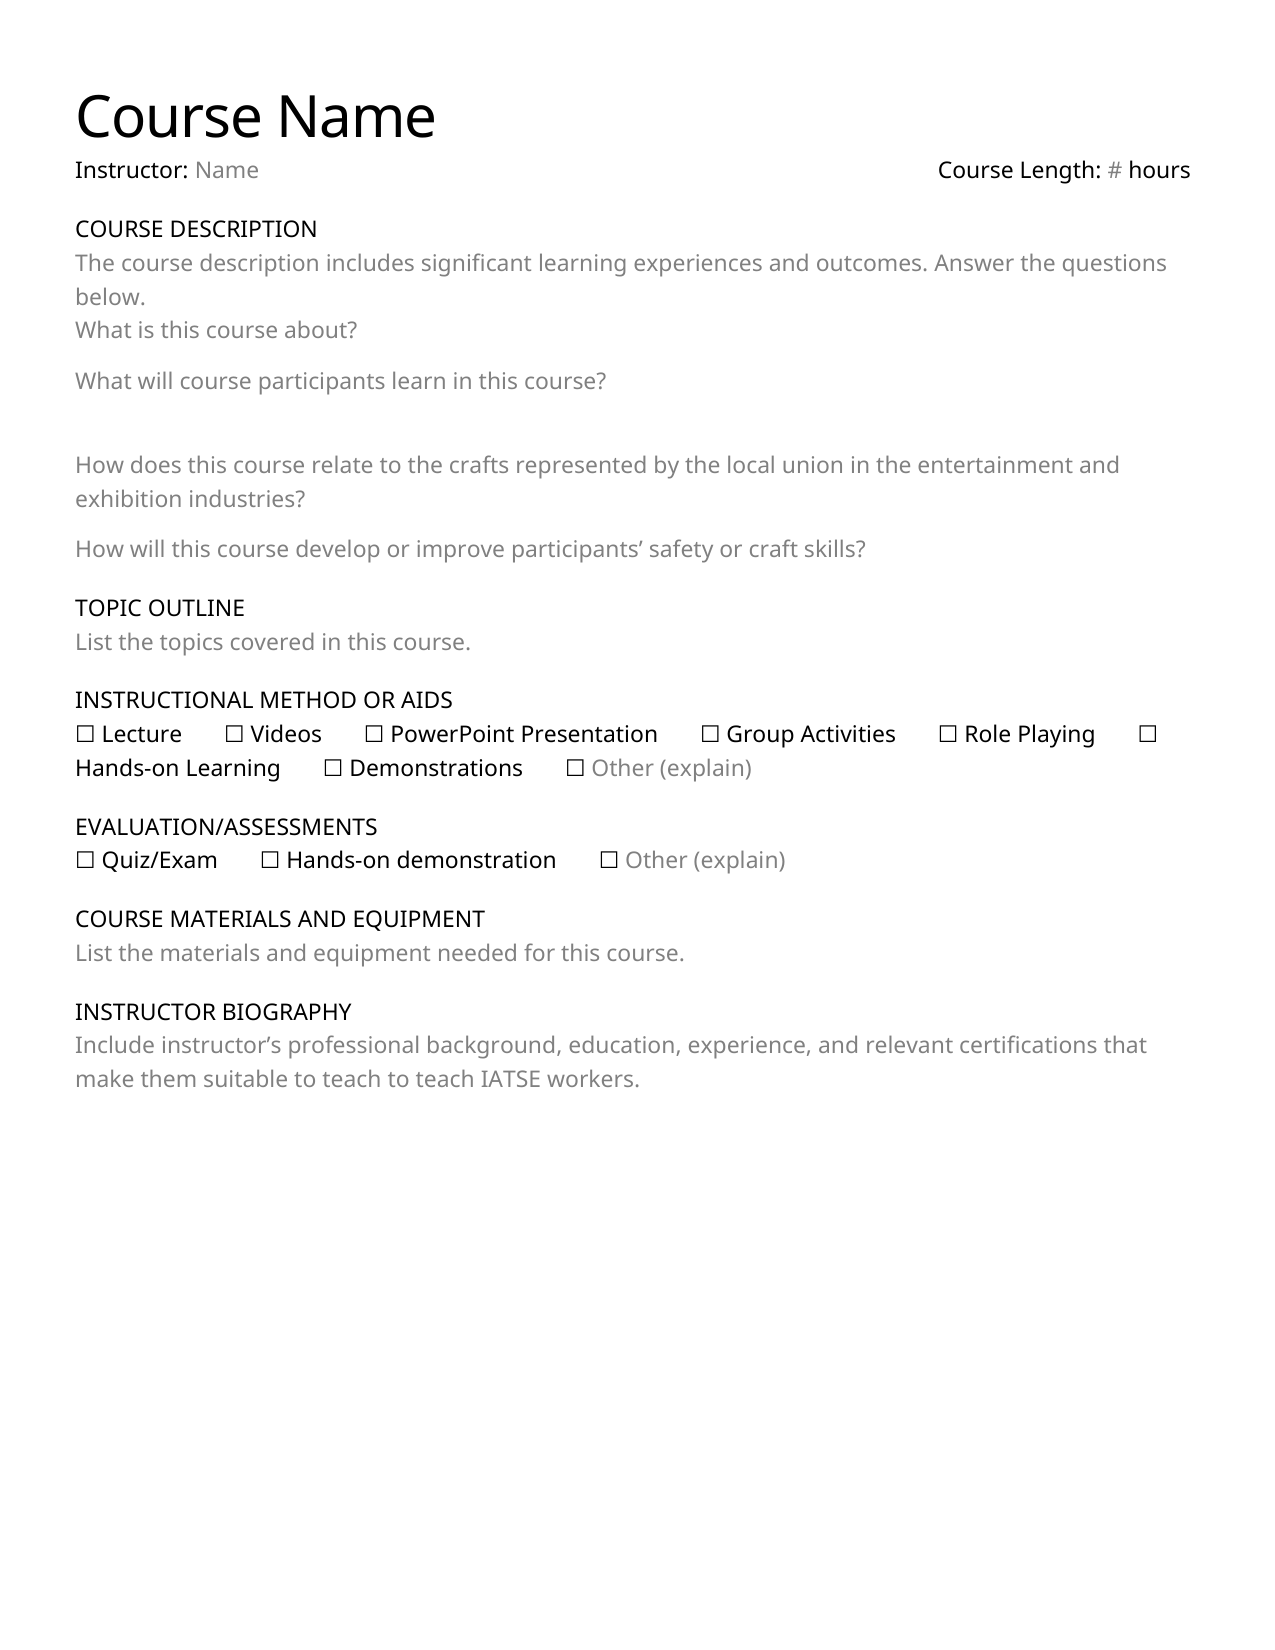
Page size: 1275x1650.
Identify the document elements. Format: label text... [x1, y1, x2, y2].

subtitle COURSE DESCRIPTION [75, 213, 1200, 244]
text Lecture Videos PowerPoint Presentation Group Activities Role Playing Hands-on Learning Demonstrations [75, 718, 1200, 783]
subtitle TOPIC OUTLINE [75, 592, 1200, 623]
subtitle INSTRUCTOR BIOGRAPHY [75, 996, 1200, 1027]
subtitle INSTRUCTIONAL METHOD OR AIDS [75, 684, 1200, 716]
subtitle EVALUATION/ASSESSMENTS [75, 811, 1200, 842]
subtitle COURSE MATERIALS AND EQUIPMENT [75, 903, 1200, 934]
text Instructor: Course Length: hours [75, 154, 1200, 186]
text Quiz/Exam Hands-on demonstration [75, 844, 1200, 876]
